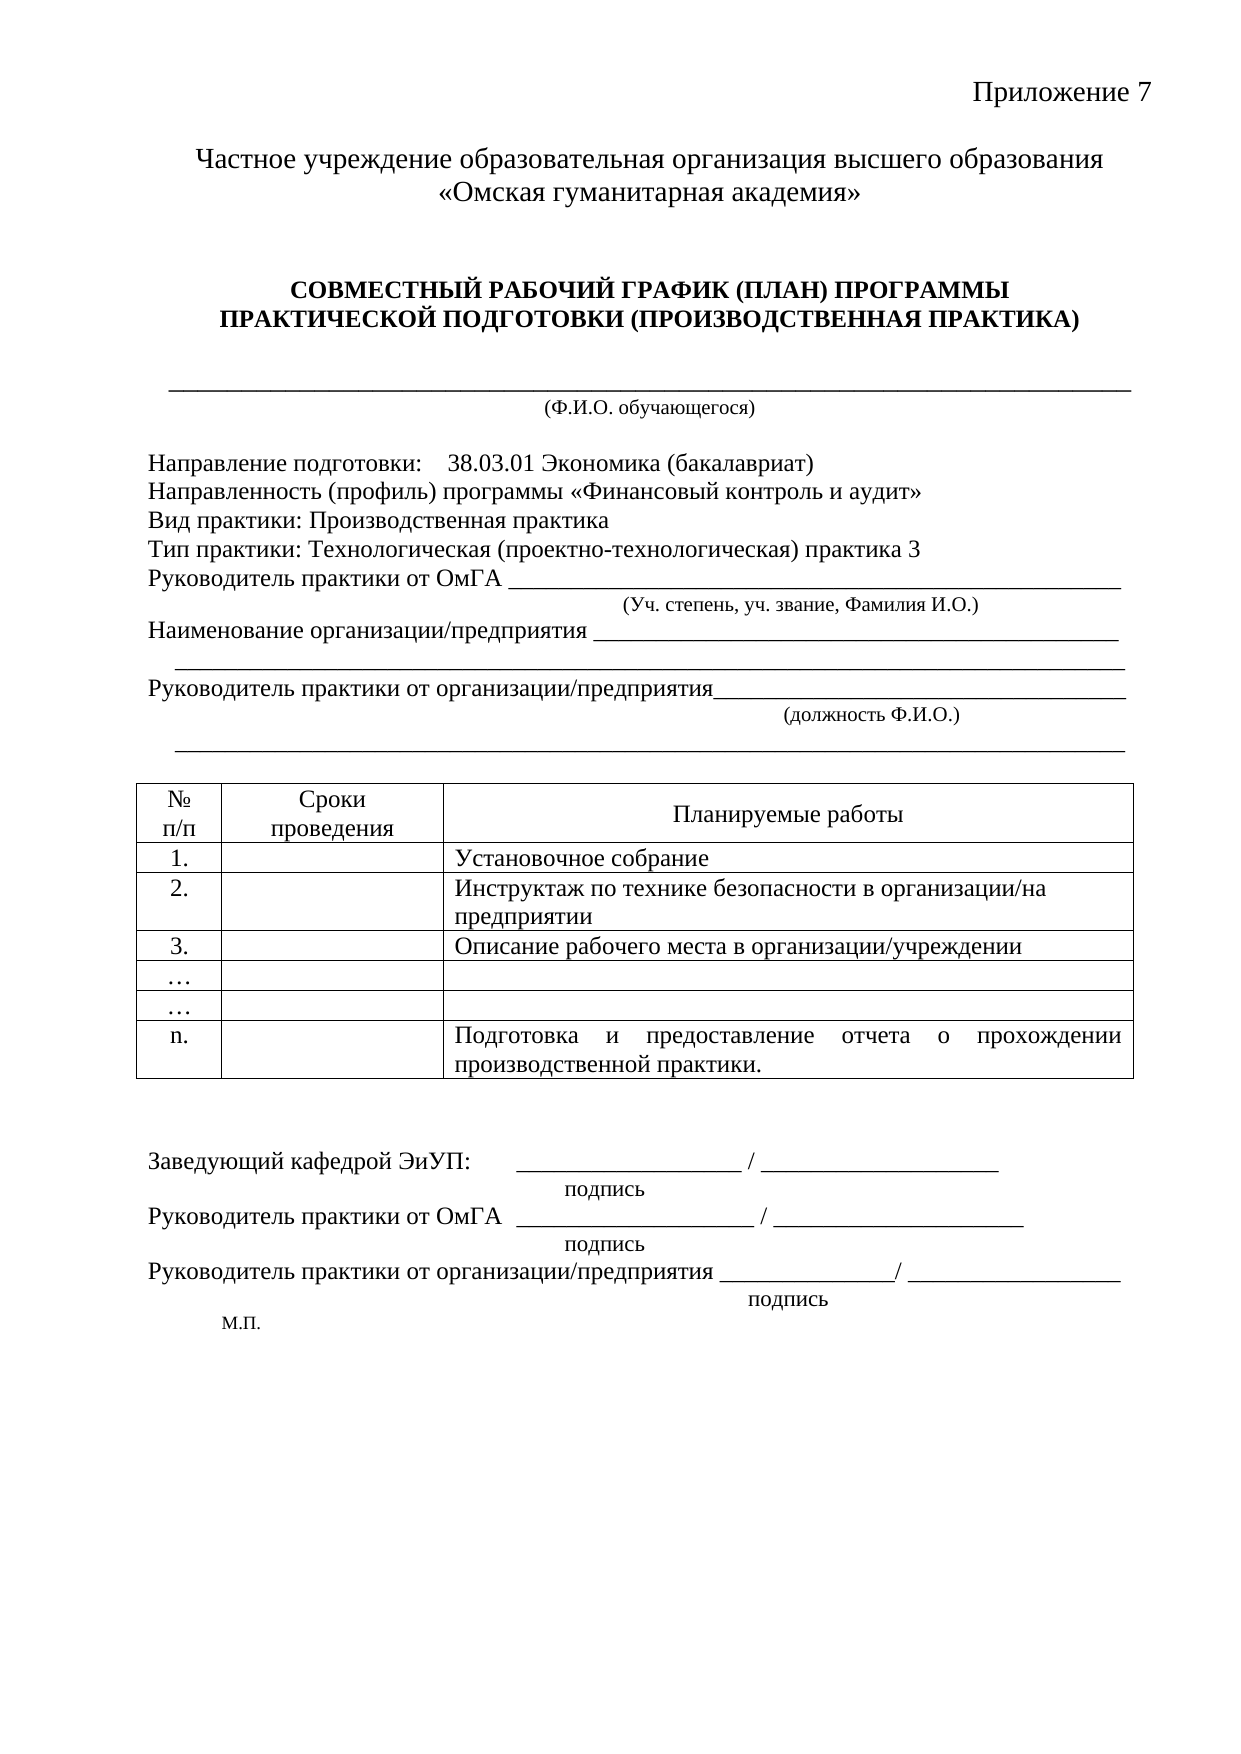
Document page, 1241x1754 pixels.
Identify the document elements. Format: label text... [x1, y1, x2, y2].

table_cell [222, 843, 443, 872]
text ПРАКТИЧЕСКОЙ ПОДГОТОВКИ (ПРОИЗВОДСТВЕННАЯ ПРАКТИКА) [148, 304, 1152, 333]
text М.П. [148, 1312, 1152, 1333]
text подпись [148, 1175, 1152, 1201]
text Тип практики: Технологическая (проектно-технологическая) практика 3 [148, 534, 1152, 563]
table_cell … [137, 991, 221, 1019]
table_header Планируемые работы [444, 784, 1133, 842]
text Наименование организации/предприятия __________________________________________ [148, 616, 1152, 644]
text __________________________________________________________________ (Ф.И.О. обучающегося) [148, 361, 1152, 419]
table_cell [444, 991, 1133, 1019]
table_header Сроки проведения [222, 784, 443, 842]
table_cell Установочное собрание [444, 843, 1133, 872]
table_cell n. [137, 1021, 221, 1078]
text Руководитель практики от организации/предприятия ______________/ _________________ [162, 1256, 1152, 1285]
text Руководитель практики от ОмГА ___________________ / ____________________ [148, 1201, 1152, 1230]
table_cell … [137, 961, 221, 990]
table_cell Подготовка и предоставление отчета о прохождении производственной практики. [444, 1021, 1133, 1078]
text ____________________________________________________________________________ [148, 644, 1152, 673]
table_cell 3. [137, 931, 221, 960]
text Частное учреждение образовательная организация высшего образования «Омская гуманитарная академия» [148, 141, 1152, 208]
text подпись [148, 1230, 1152, 1256]
table_cell [222, 931, 443, 960]
table_cell 1. [137, 843, 221, 872]
text Заведующий кафедрой ЭиУП: __________________ / ___________________ [148, 1146, 1152, 1175]
text (должность Ф.И.О.) [148, 702, 1152, 726]
text Руководитель практики от ОмГА _________________________________________________ [148, 563, 1152, 591]
text Руководитель практики от организации/предприятия_________________________________ [148, 673, 1152, 702]
table_cell [222, 873, 443, 930]
table_cell [222, 991, 443, 1019]
table_cell 2. [137, 873, 221, 930]
table_cell [222, 1021, 443, 1078]
table_cell [444, 961, 1133, 990]
table_cell Описание рабочего места в организации/учреждении [444, 931, 1133, 960]
table_cell Инструктаж по технике безопасности в организации/на предприятии [444, 873, 1133, 930]
text подпись [148, 1285, 1152, 1312]
text СОВМЕСТНЫЙ РАБОЧИЙ ГРАФИК (ПЛАН) ПРОГРАММЫ [148, 275, 1152, 304]
text Приложение 7 [148, 74, 1152, 107]
table_cell [222, 961, 443, 990]
text Направленность (профиль) программы «Финансовый контроль и аудит» [148, 476, 1152, 505]
text ____________________________________________________________________________ [148, 726, 1152, 754]
text Вид практики: Производственная практика [148, 505, 1152, 534]
text (Уч. степень, уч. звание, Фамилия И.О.) [148, 591, 1152, 616]
table_header № п/п [137, 784, 221, 842]
text Направление подготовки: 38.03.01 Экономика (бакалавриат) [148, 448, 1152, 476]
